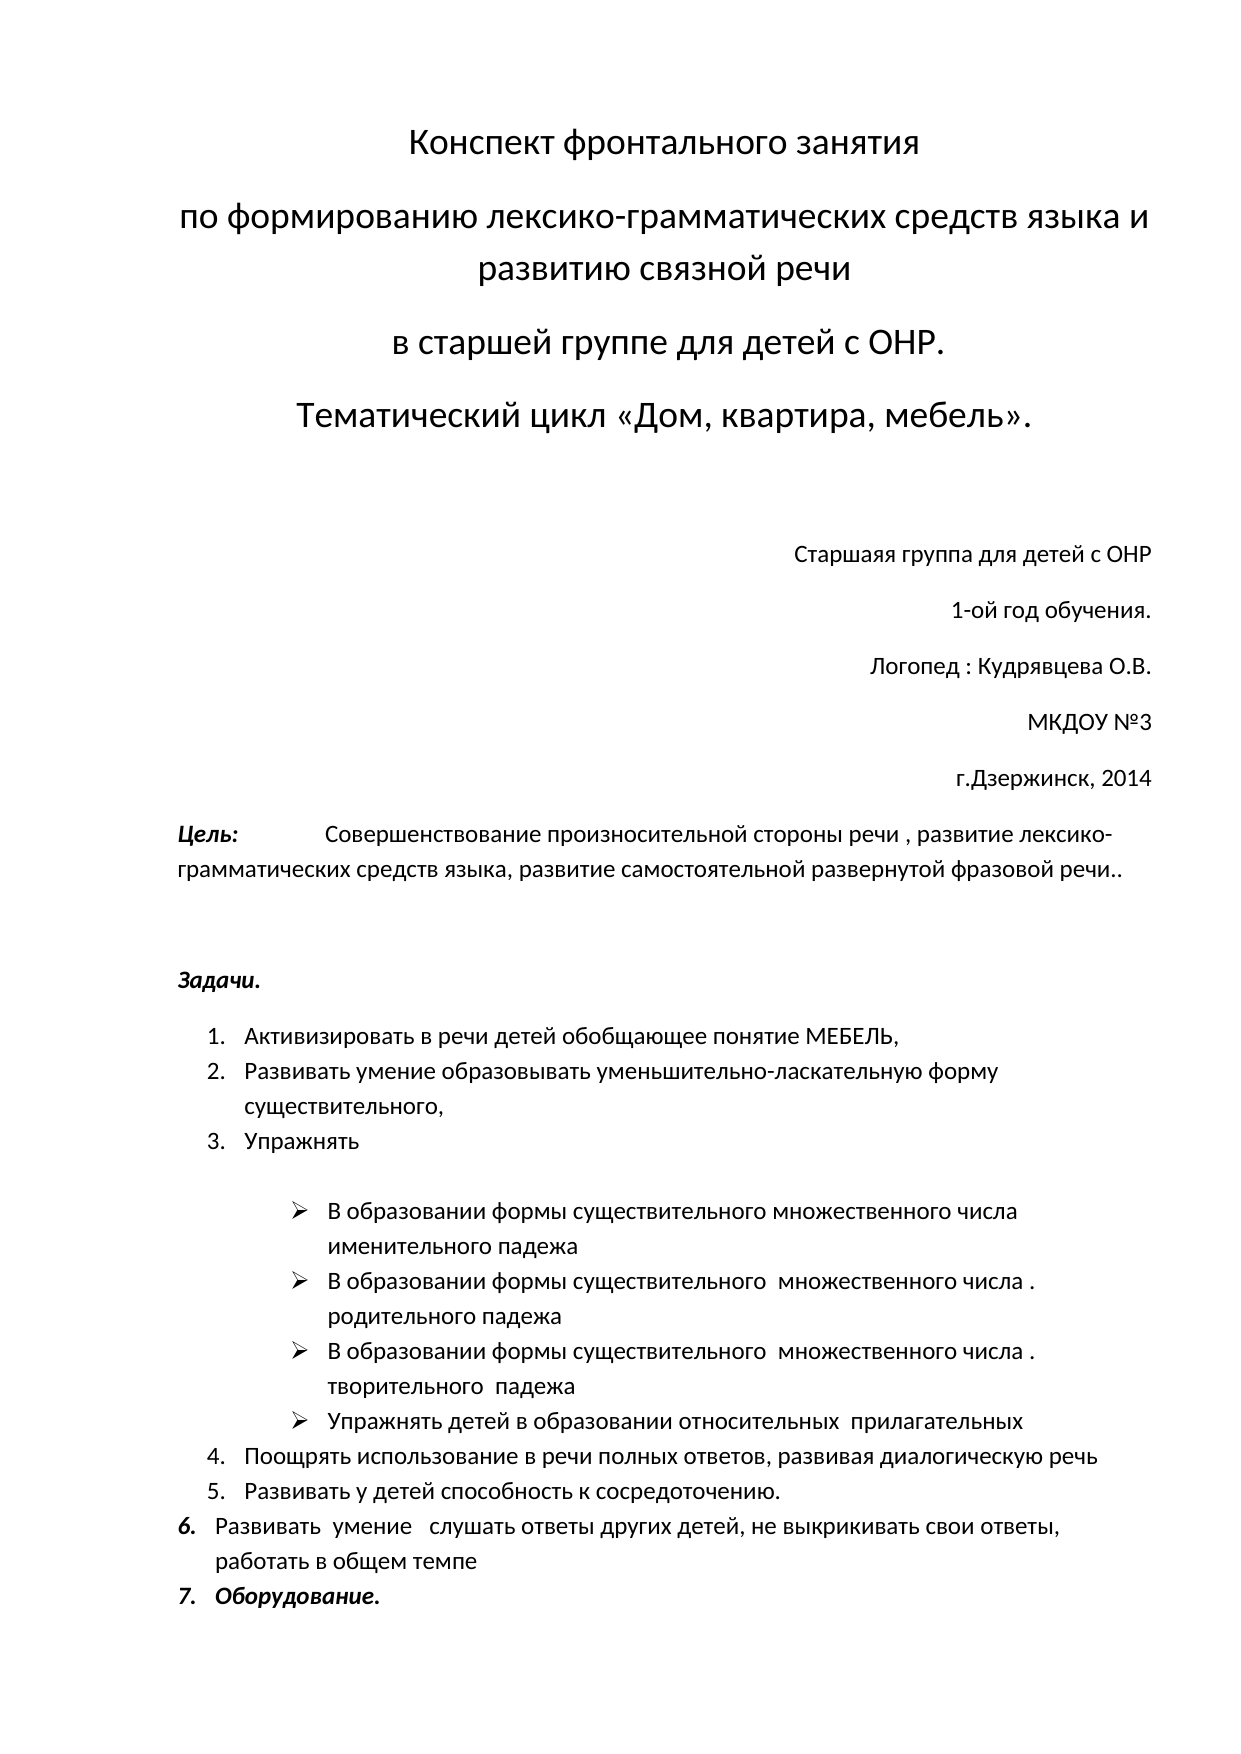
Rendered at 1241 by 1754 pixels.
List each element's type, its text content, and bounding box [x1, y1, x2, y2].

text по формированию лексико-грамматических средств языка и развитию связной речи [177, 192, 1152, 290]
list В образовании формы существительного множественного числа . творительного падежа [290, 1335, 1152, 1401]
list Развивать умение слушать ответы других детей, не выкрикивать свои ответы, работать в общем темпе [177, 1510, 1152, 1576]
text Цель: Совершенствование произносительной стороны речи , развитие лексико-грамматических средств языка, развитие самостоятельной развернутой фразовой речи.. [177, 818, 1152, 883]
list Поощрять использование в речи полных ответов, развивая диалогическую речь [207, 1440, 1152, 1471]
list Развивать у детей способность к сосредоточению. [207, 1475, 1152, 1506]
list Упражнять детей в образовании относительных прилагательных [290, 1405, 1152, 1436]
text Старшаяя группа для детей с ОНР [177, 538, 1152, 569]
text Задачи. [177, 964, 1152, 995]
list В образовании формы существительного множественного числа именительного падежа [290, 1195, 1152, 1261]
list В образовании формы существительного множественного числа . родительного падежа [290, 1265, 1152, 1331]
text Тематический цикл «Дом, квартира, мебель». [177, 391, 1152, 437]
text МКДОУ №3 [177, 706, 1152, 737]
text г.Дзержинск, 2014 [177, 762, 1152, 792]
list Оборудование. [177, 1580, 1152, 1611]
text в старшей группе для детей с ОНР. [177, 318, 1152, 364]
text 1-ой год обучения. [177, 594, 1152, 625]
list Развивать умение образовывать уменьшительно-ласкательную форму существительного, [207, 1055, 1152, 1121]
text Логопед : Кудрявцева О.В. [177, 650, 1152, 681]
text Конспект фронтального занятия [177, 118, 1152, 164]
list Упражнять [207, 1125, 1152, 1156]
list Активизировать в речи детей обобщающее понятие МЕБЕЛЬ, [207, 1020, 1152, 1051]
